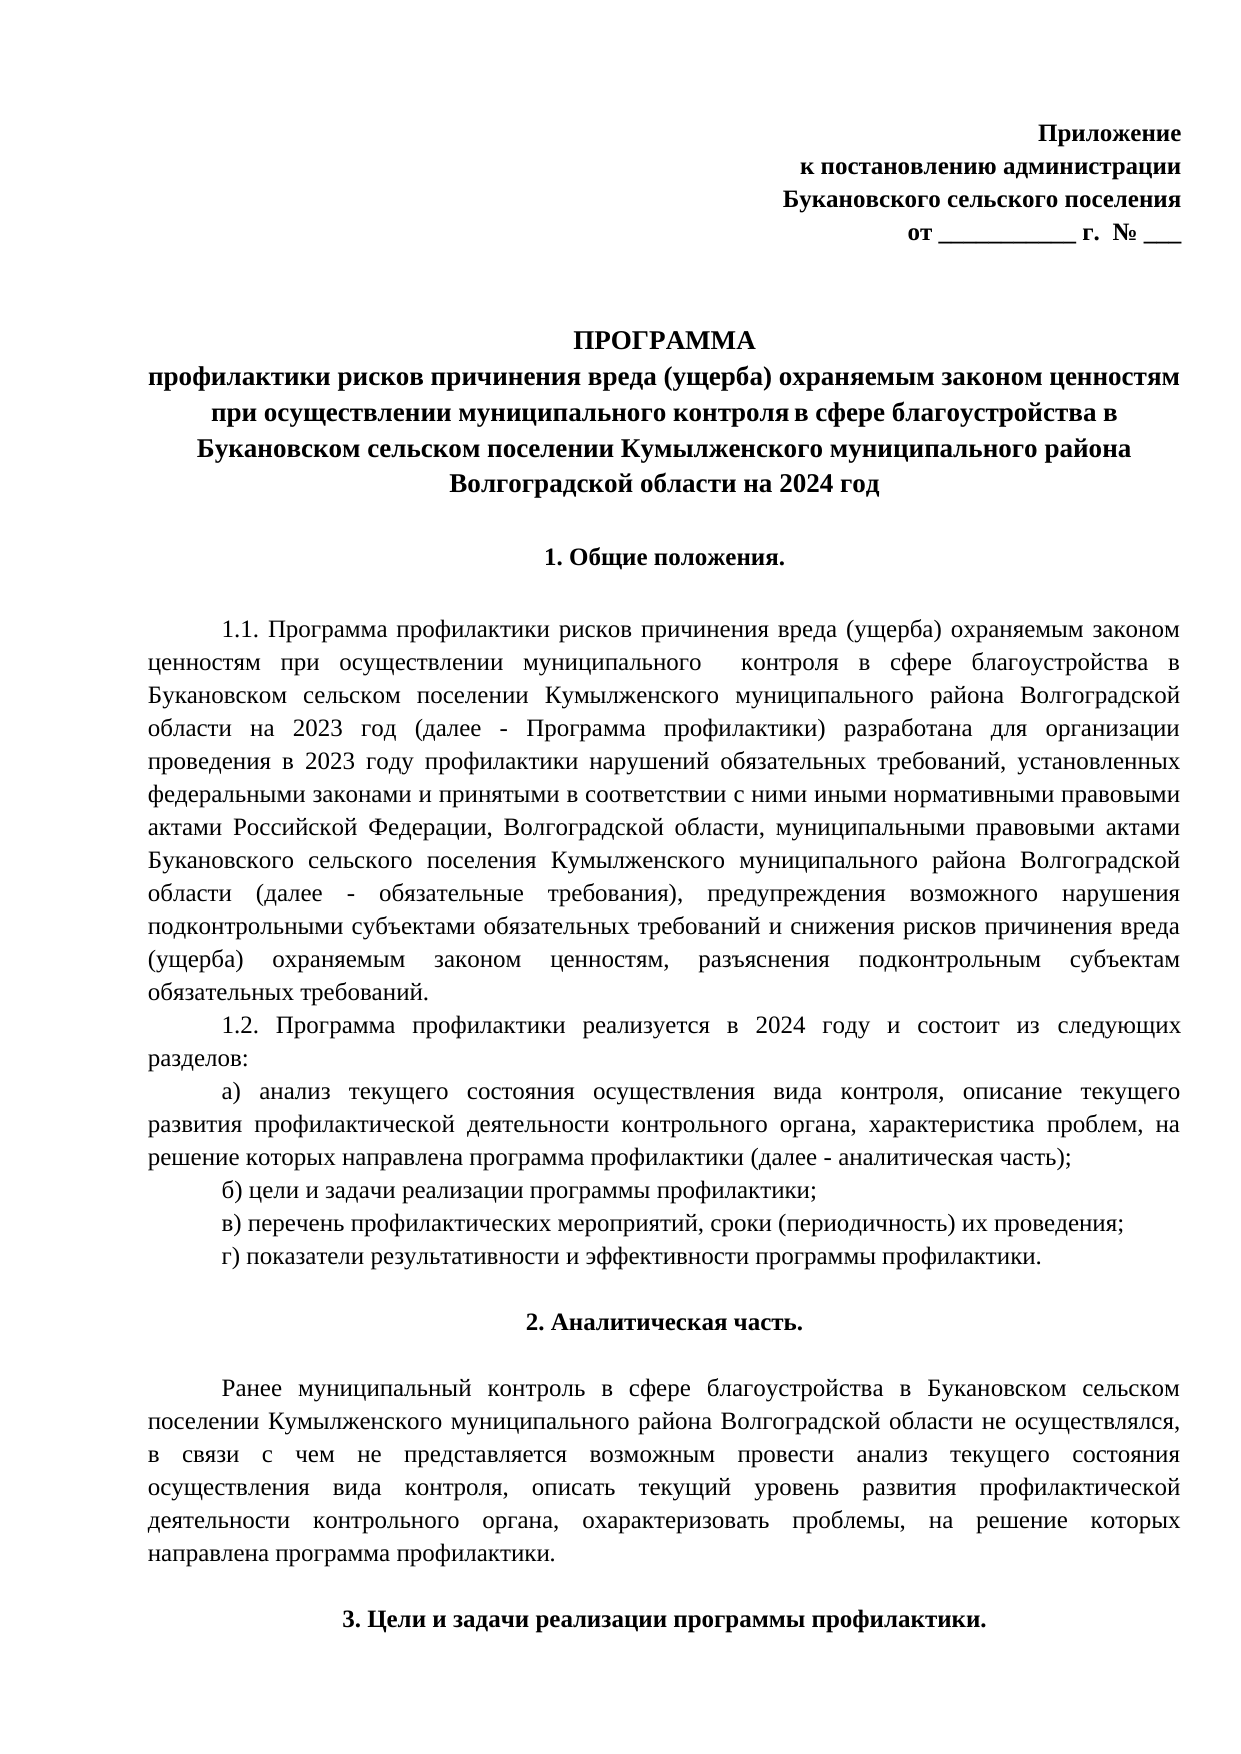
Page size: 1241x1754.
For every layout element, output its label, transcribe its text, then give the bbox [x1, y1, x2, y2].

text от ___________ г. № ___ [148, 217, 1181, 246]
text ПРОГРАММА [148, 324, 1181, 356]
text Букановского сельского поселения [148, 184, 1181, 213]
text б) цели и задачи реализации программы профилактики; [148, 1175, 1181, 1204]
text 1.1. Программа профилактики рисков причинения вреда (ущерба) охраняемым законом ценностям при осуществлении муниципального контроля в сфере благоустройства в Букановском сельском поселении Кумылженского муниципального района Волгоградской области на 2023 год (далее - Программа профилактики) разработана для организации проведения в 2023 году профилактики нарушений обязательных требований, установленных федеральными законами и принятыми в соответствии с ними иными нормативными правовыми актами Российской Федерации, Волгоградской области, муниципальными правовыми актами Букановского сельского поселения Кумылженского муниципального района Волгоградской области (далее - обязательные требования), предупреждения возможного нарушения подконтрольными субъектами обязательных требований и снижения рисков причинения вреда (ущерба) охраняемым законом ценностям, разъяснения подконтрольным субъектам обязательных требований. [148, 614, 1181, 1006]
text Приложение [148, 118, 1181, 147]
text г) показатели результативности и эффективности программы профилактики. [148, 1241, 1181, 1270]
text Ранее муниципальный контроль в сфере благоустройства в Букановском сельском поселении Кумылженского муниципального района Волгоградской области не осуществлялся, в связи с чем не представляется возможным провести анализ текущего состояния осуществления вида контроля, описать текущий уровень развития профилактической деятельности контрольного органа, охарактеризовать проблемы, на решение которых направлена программа профилактики. [148, 1373, 1181, 1567]
text к постановлению администрации [148, 151, 1181, 180]
text профилактики рисков причинения вреда (ущерба) охраняемым законом ценностям при осуществлении муниципального контроля в сфере благоустройства в Букановском сельском поселении Кумылженского муниципального района Волгоградской области на 2024 год [148, 360, 1181, 498]
text 2. Аналитическая часть. [148, 1307, 1181, 1336]
text 3. Цели и задачи реализации программы профилактики. [148, 1604, 1181, 1633]
text а) анализ текущего состояния осуществления вида контроля, описание текущего развития профилактической деятельности контрольного органа, характеристика проблем, на решение которых направлена программа профилактики (далее - аналитическая часть); [148, 1076, 1181, 1171]
text в) перечень профилактических мероприятий, сроки (периодичность) их проведения; [148, 1208, 1181, 1237]
text 1. Общие положения. [148, 542, 1181, 570]
text 1.2. Программа профилактики реализуется в 2024 году и состоит из следующих разделов: [148, 1010, 1181, 1072]
